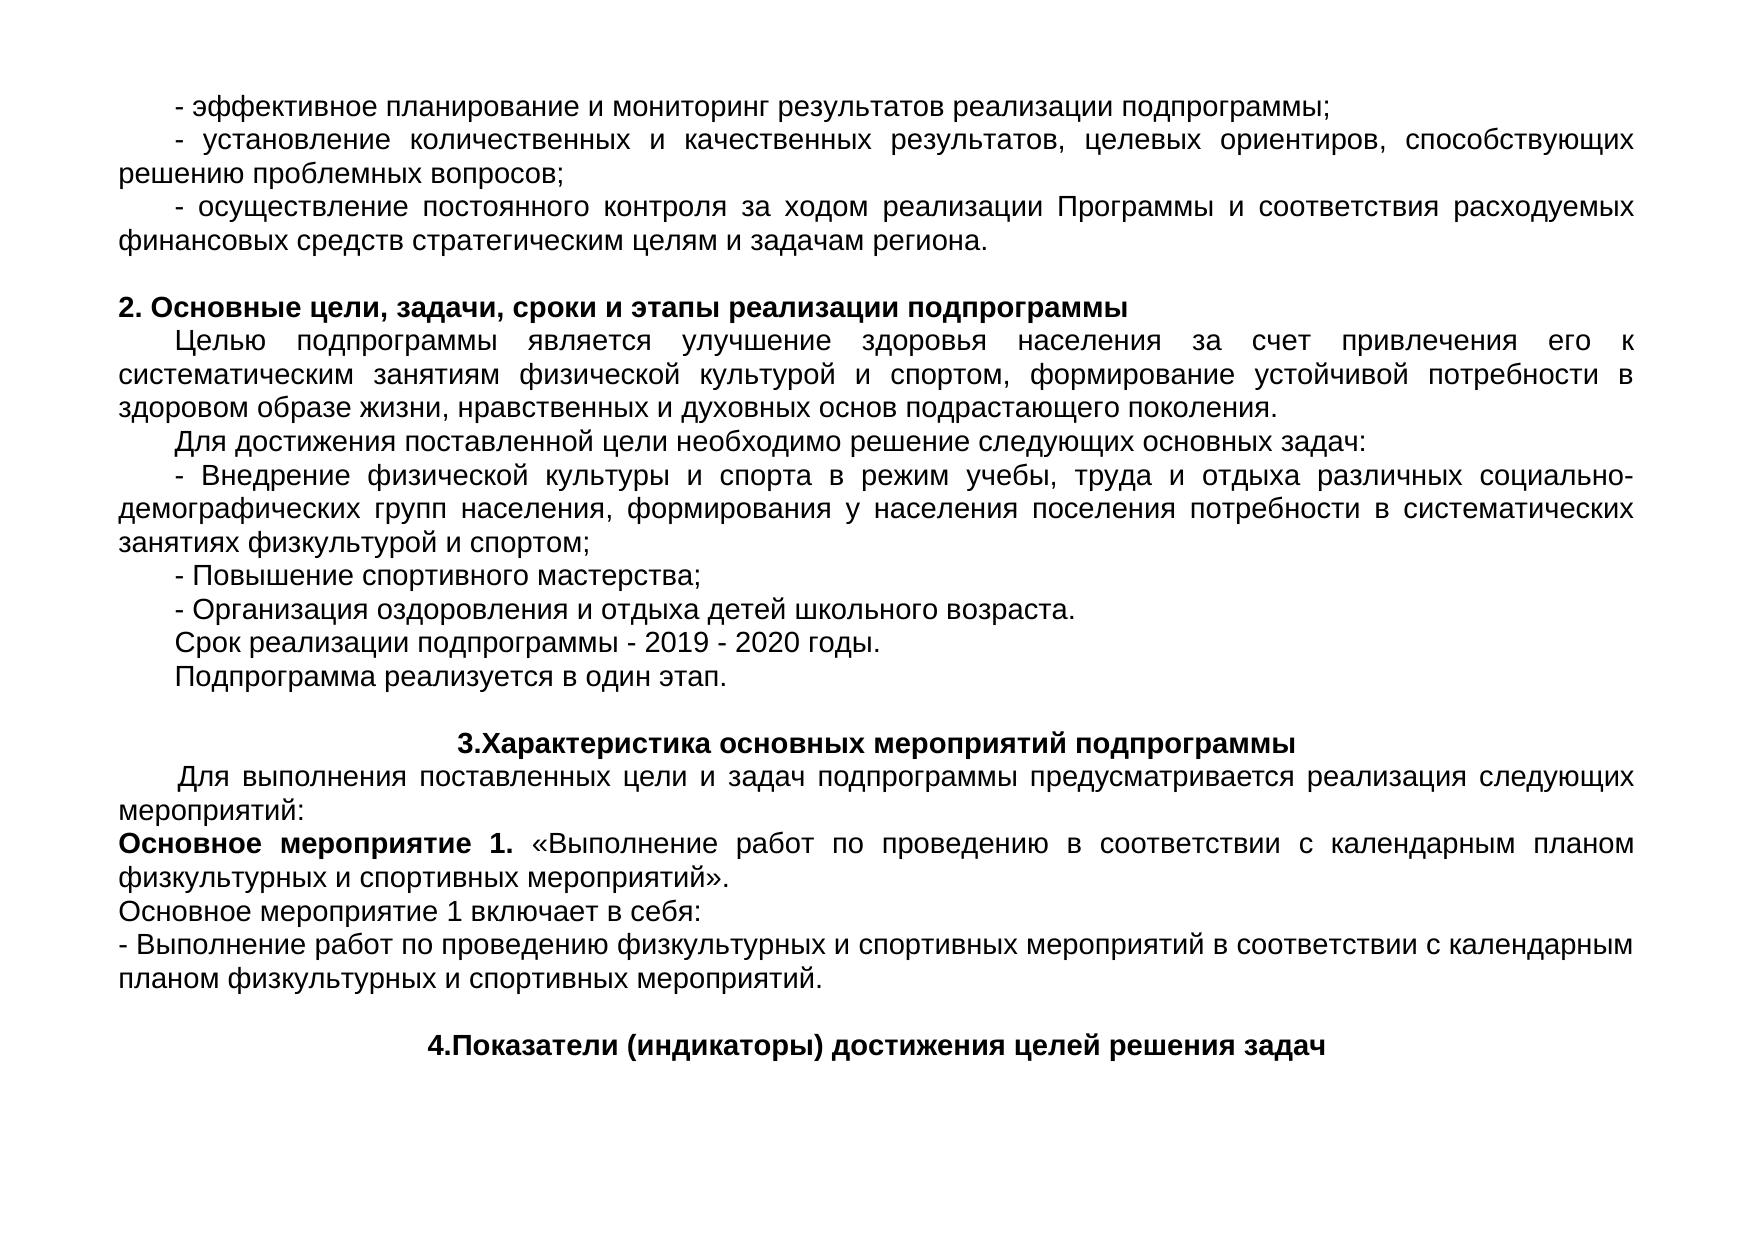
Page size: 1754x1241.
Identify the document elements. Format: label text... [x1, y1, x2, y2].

text - эффективное планирование и мониторинг результатов реализации подпрограммы; [118, 89, 1636, 122]
text Подпрограмма реализуется в один этап. [118, 659, 1636, 692]
text 4.Показатели (индикаторы) достижения целей решения задач [118, 1028, 1636, 1061]
text Срок реализации подпрограммы - 2019 - 2020 годы. [118, 625, 1636, 659]
text Основное мероприятие 1. «Выполнение работ по проведению в соответствии с календарным планом физкультурных и спортивных мероприятий». [118, 827, 1636, 894]
text 3.Характеристика основных мероприятий подпрограммы [118, 726, 1636, 759]
text - Повышение спортивного мастерства; [118, 558, 1636, 592]
text - осуществление постоянного контроля за ходом реализации Программы и соответствия расходуемых финансовых средств стратегическим целям и задачам региона. [118, 189, 1636, 256]
text Основное мероприятие 1 включает в себя: [118, 894, 1636, 927]
text - Организация оздоровления и отдыха детей школьного возраста. [118, 592, 1636, 625]
text Для выполнения поставленных цели и задач подпрограммы предусматривается реализация следующих мероприятий: [118, 759, 1636, 827]
text Целью подпрограммы является улучшение здоровья населения за счет привлечения его к систематическим занятиям физической культурой и спортом, формирование устойчивой потребности в здоровом образе жизни, нравственных и духовных основ подрастающего поколения. [118, 323, 1636, 424]
text 2. Основные цели, задачи, сроки и этапы реализации подпрограммы [118, 290, 1636, 323]
text - Выполнение работ по проведению физкультурных и спортивных мероприятий в соответствии с календарным планом физкультурных и спортивных мероприятий. [118, 927, 1636, 994]
text Для достижения поставленной цели необходимо решение следующих основных задач: [118, 424, 1636, 458]
text - установление количественных и качественных результатов, целевых ориентиров, способствующих решению проблемных вопросов; [118, 122, 1636, 189]
text - Внедрение физической культуры и спорта в режим учебы, труда и отдыха различных социально-демографических групп населения, формирования у населения поселения потребности в систематических занятиях физкультурой и спортом; [118, 458, 1636, 558]
